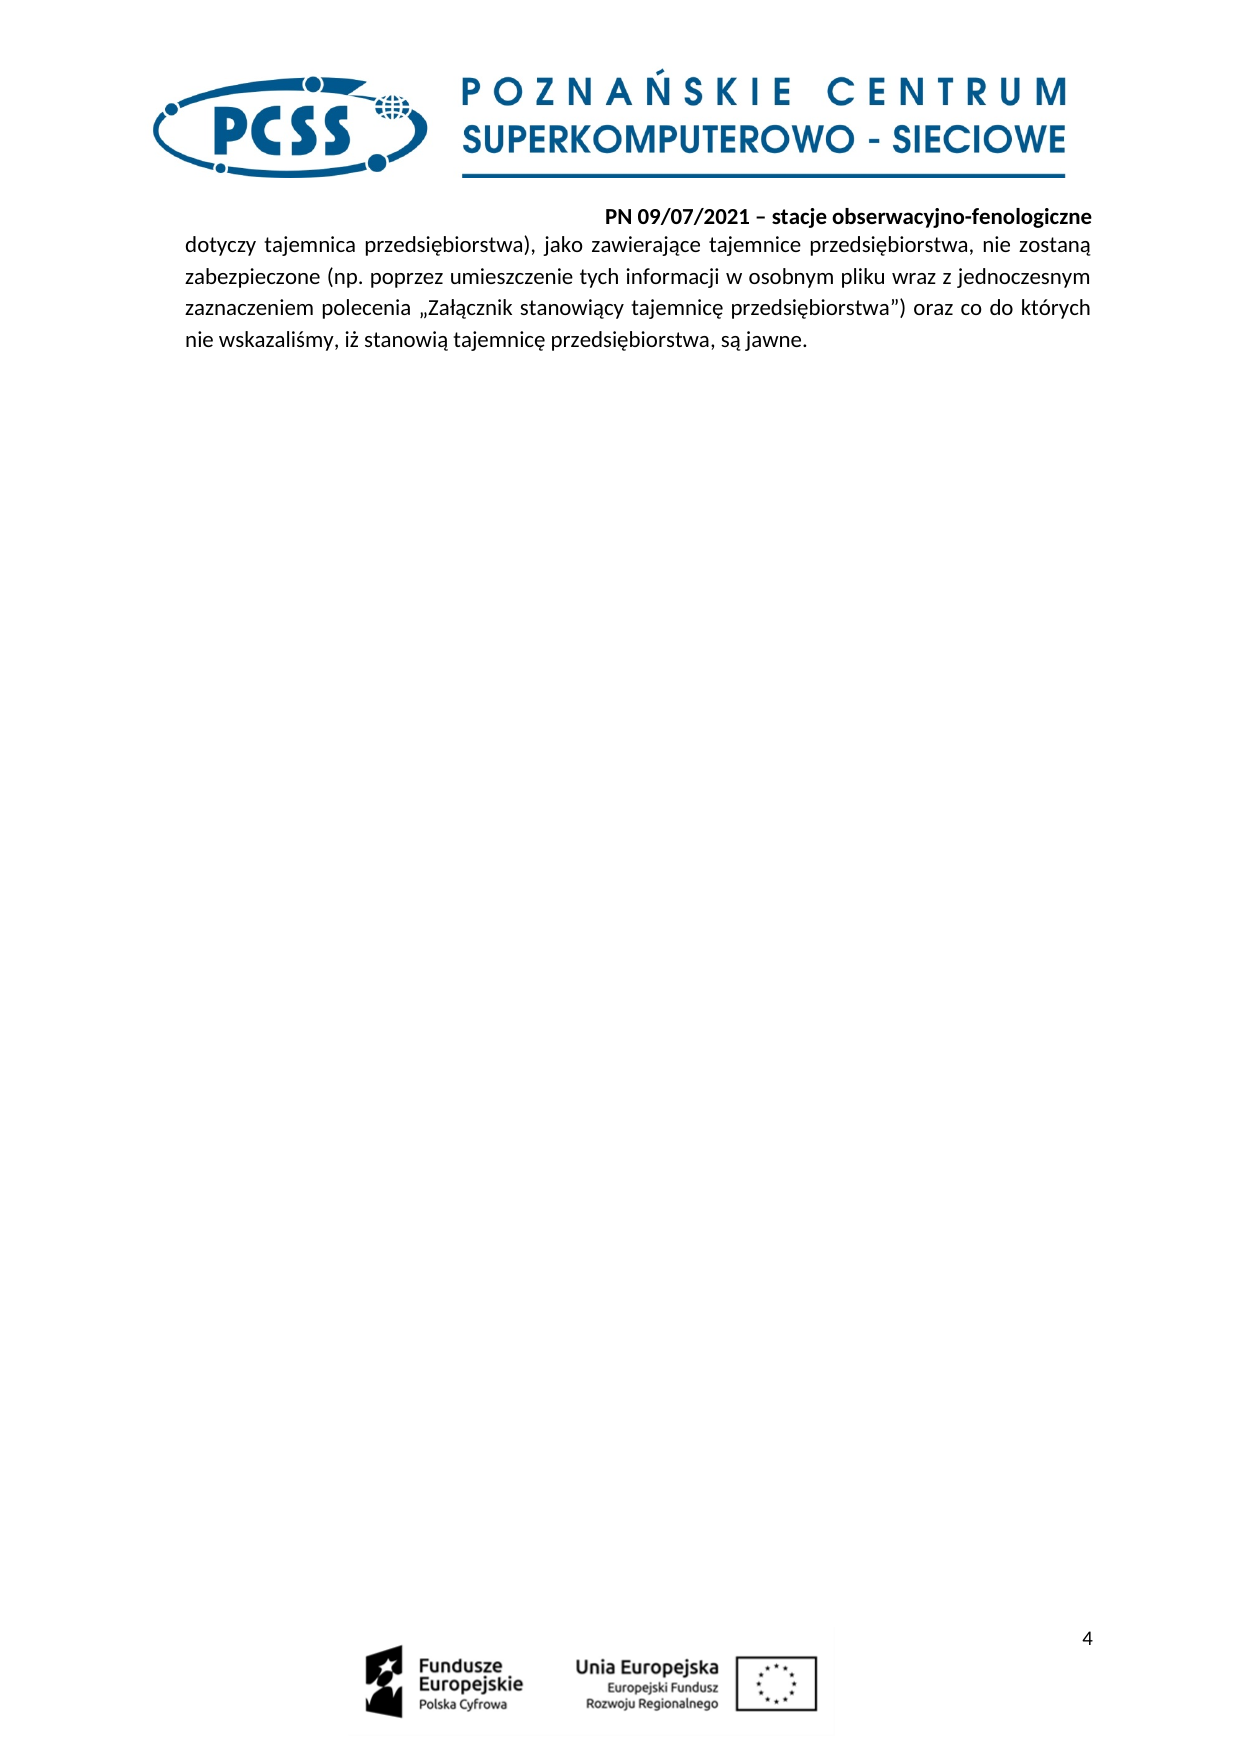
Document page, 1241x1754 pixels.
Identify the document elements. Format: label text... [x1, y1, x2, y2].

picture [45, 0, 1172, 178]
picture [348, 1627, 836, 1737]
